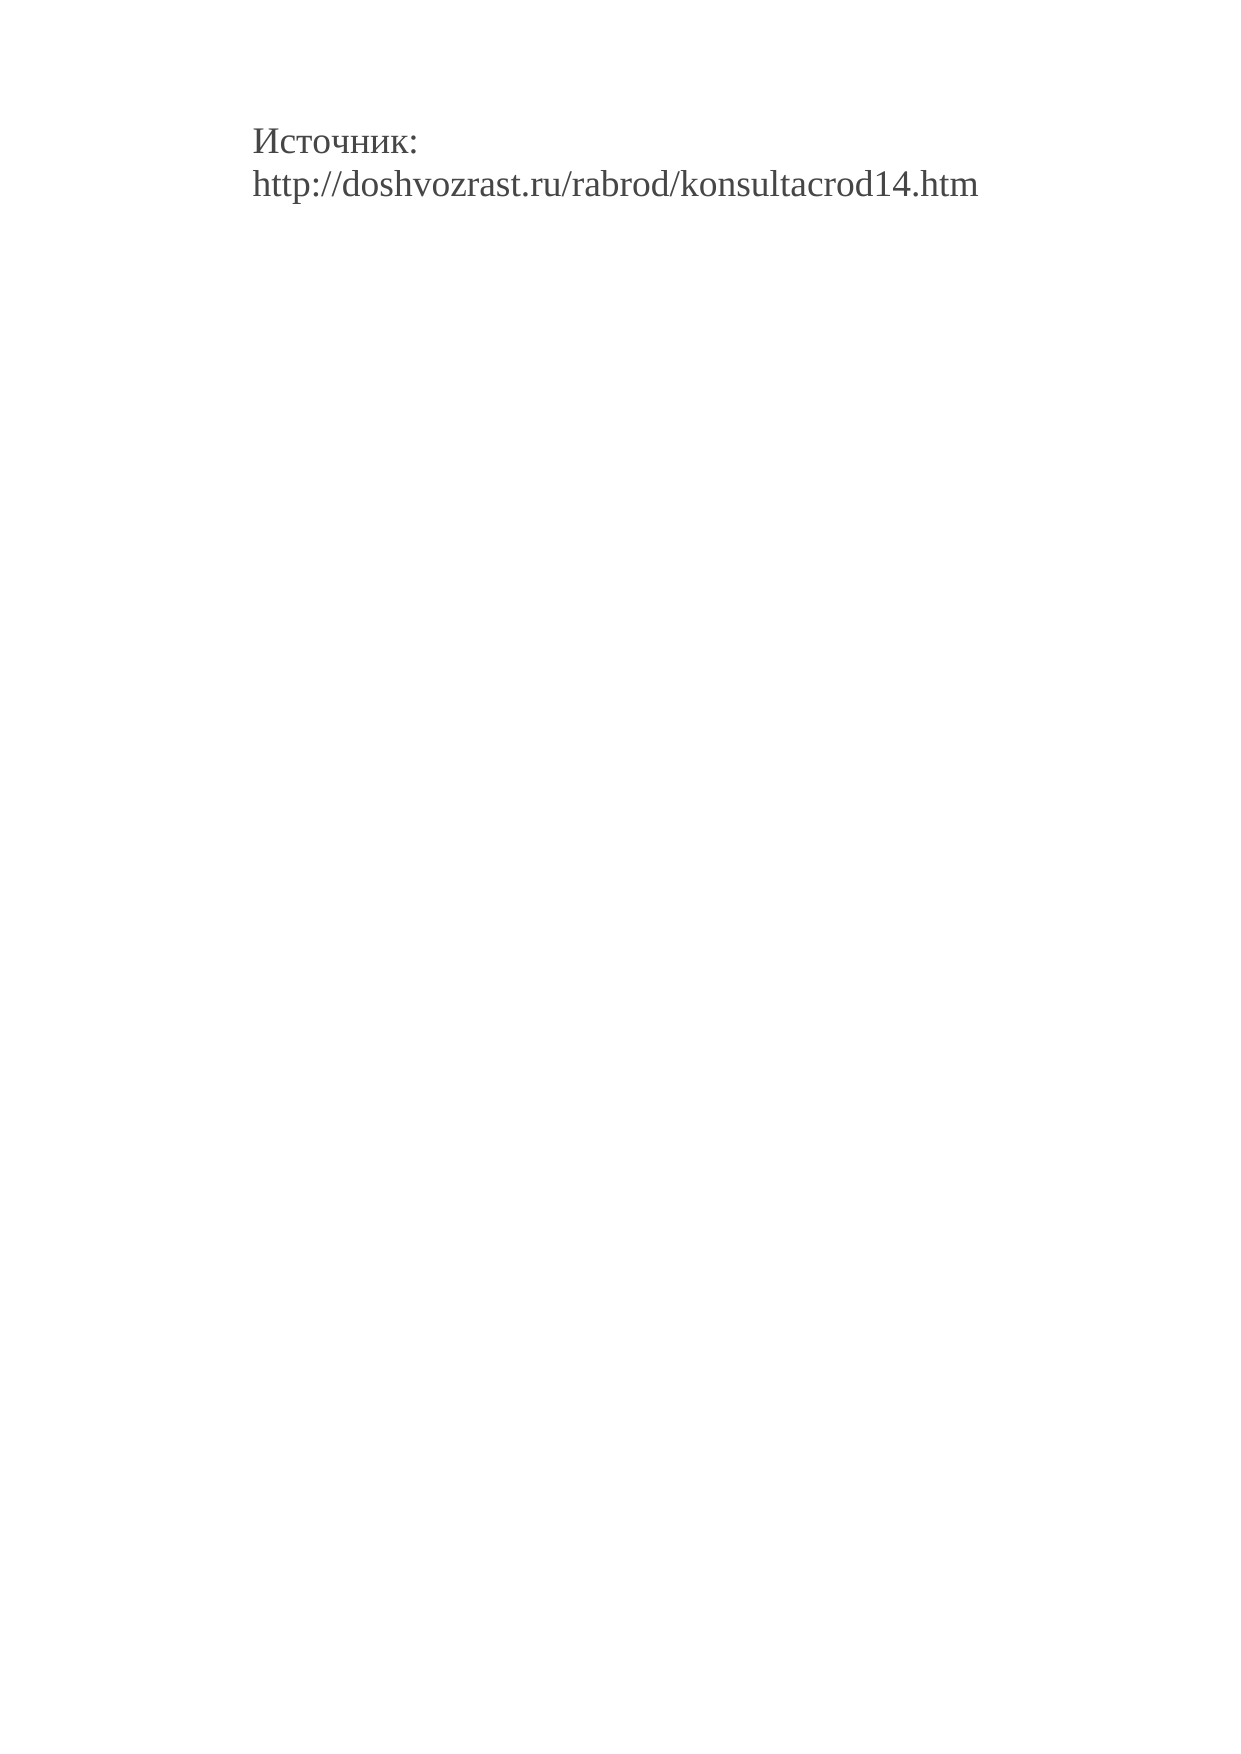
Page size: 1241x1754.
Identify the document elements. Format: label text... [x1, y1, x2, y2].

text Источник: http://doshvozrast.ru/rabrod/konsultacrod14.htm [252, 118, 1152, 204]
